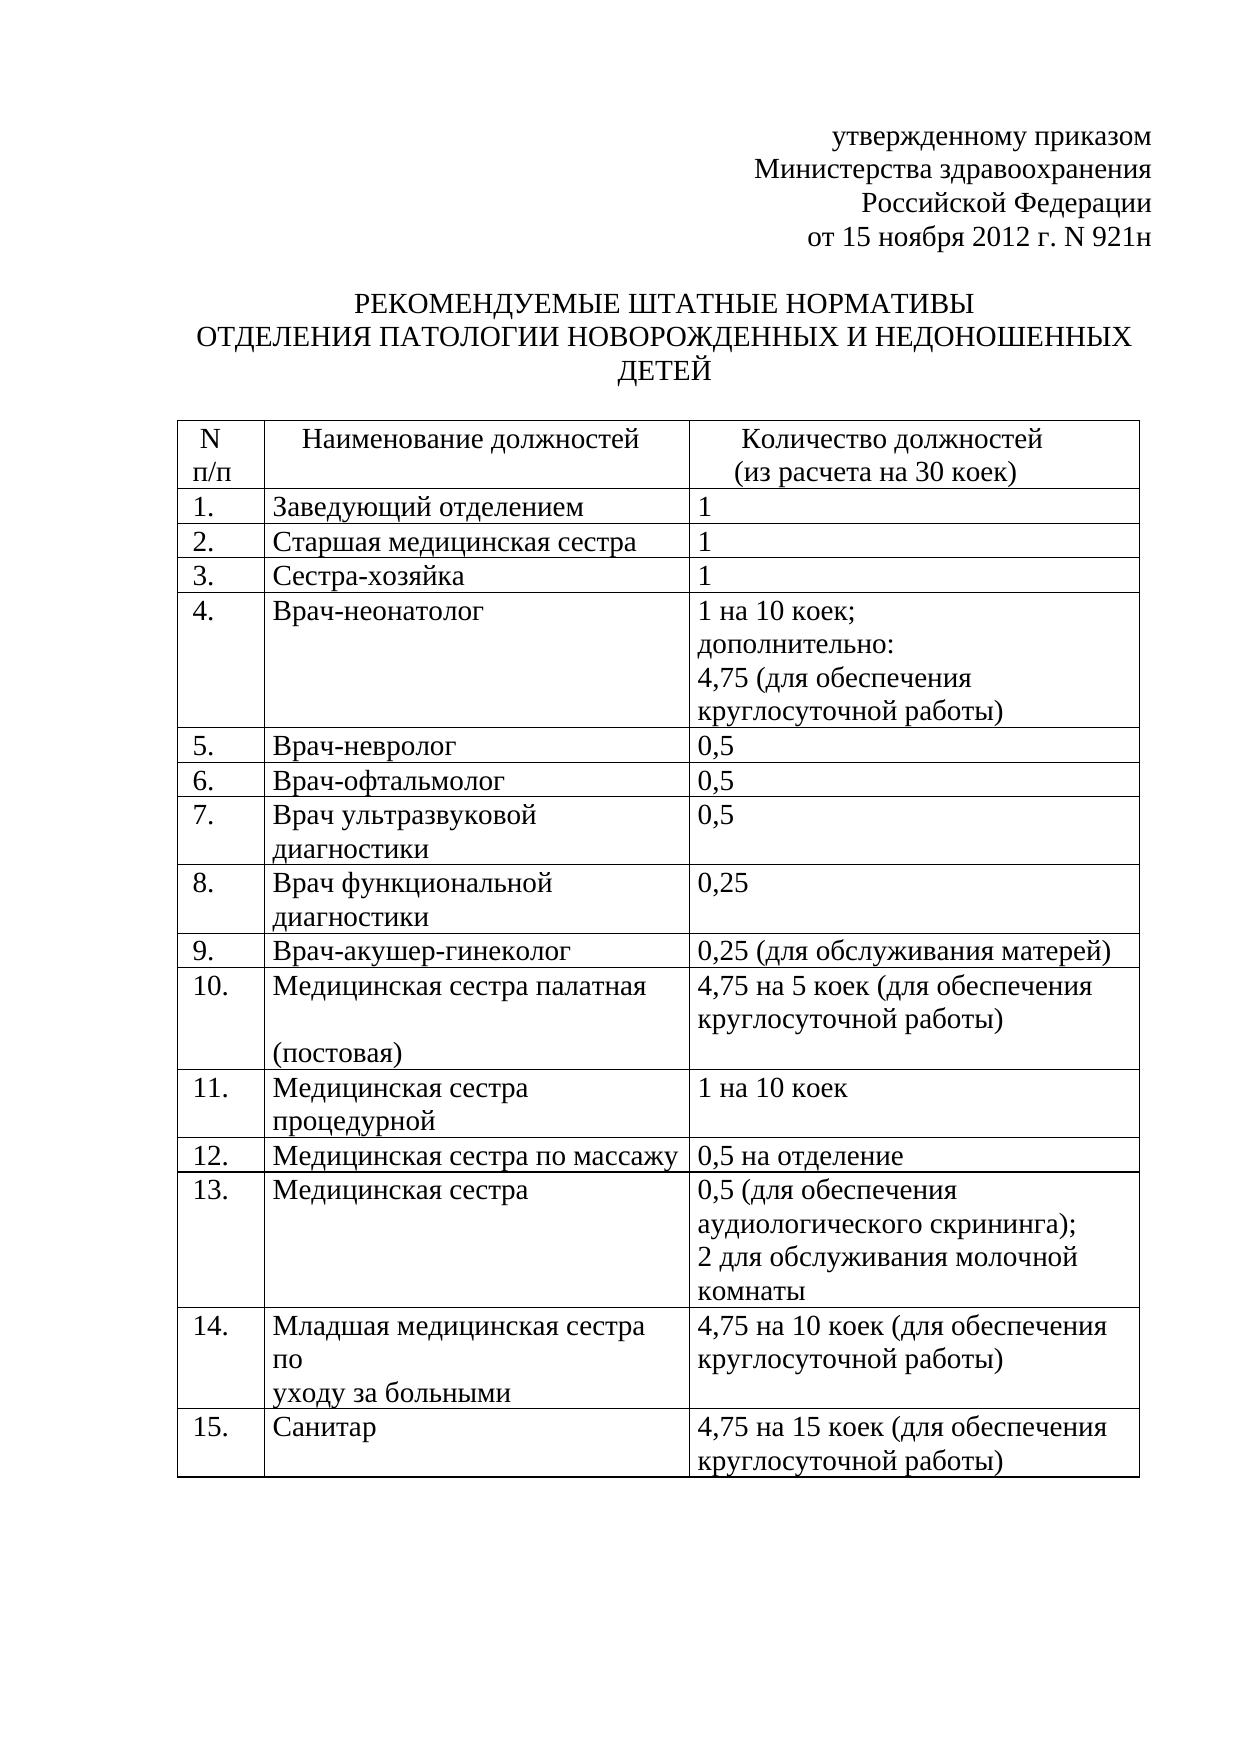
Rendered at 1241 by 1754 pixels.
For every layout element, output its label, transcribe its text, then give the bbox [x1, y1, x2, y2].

table_header N п/п [178, 421, 264, 488]
table_cell 0,5 на отделение [690, 1138, 1139, 1171]
table_cell 10. [178, 968, 264, 1069]
table_cell Врач-акушер-гинеколог [265, 934, 689, 967]
table_cell 4,75 на 15 коек (для обеспечения круглосуточной работы) [690, 1409, 1139, 1476]
table_cell 0,5 (для обеспечения аудиологического скрининга); 2 для обслуживания молочной комнаты [690, 1173, 1139, 1307]
table_cell Сестра-хозяйка [265, 558, 689, 592]
table_cell 14. [178, 1308, 264, 1408]
table_cell 1 [690, 489, 1139, 523]
table_cell Медицинская сестра палатная (постовая) [265, 968, 689, 1069]
table_cell 1 на 10 коек; дополнительно: 4,75 (для обеспечения круглосуточной работы) [690, 593, 1139, 727]
table_cell Медицинская сестра по массажу [265, 1138, 689, 1171]
table_cell Врач-офтальмолог [265, 763, 689, 796]
table_cell 6. [178, 763, 264, 796]
table_cell 1 [690, 524, 1139, 557]
table_cell 4,75 на 10 коек (для обеспечения круглосуточной работы) [690, 1308, 1139, 1408]
table_cell 0,5 [690, 728, 1139, 762]
table_cell 1. [178, 489, 264, 523]
text РЕКОМЕНДУЕМЫЕ ШТАТНЫЕ НОРМАТИВЫ [177, 286, 1152, 319]
table_cell 0,5 [690, 763, 1139, 796]
table_cell 1 [690, 558, 1139, 592]
table_cell 7. [178, 797, 264, 864]
table_cell Старшая медицинская сестра [265, 524, 689, 557]
table_header Количество должностей (из расчета на 30 коек) [690, 421, 1139, 488]
table_cell 1 на 10 коек [690, 1070, 1139, 1137]
table_cell 13. [178, 1173, 264, 1307]
table_cell Врач-неонатолог [265, 593, 689, 727]
text ОТДЕЛЕНИЯ ПАТОЛОГИИ НОВОРОЖДЕННЫХ И НЕДОНОШЕННЫХ ДЕТЕЙ [177, 319, 1152, 386]
table_cell 0,25 (для обслуживания матерей) [690, 934, 1139, 967]
table_cell 2. [178, 524, 264, 557]
table_cell 0,25 [690, 865, 1139, 932]
table_cell 9. [178, 934, 264, 967]
table_cell Врач ультразвуковой диагностики [265, 797, 689, 864]
text утвержденному приказом [177, 118, 1152, 152]
table_cell 3. [178, 558, 264, 592]
table_cell 8. [178, 865, 264, 932]
table_cell Медицинская сестра процедурной [265, 1070, 689, 1137]
table_cell 15. [178, 1409, 264, 1476]
table_cell 11. [178, 1070, 264, 1137]
text Министерства здравоохранения [177, 152, 1152, 185]
table_cell Медицинская сестра [265, 1173, 689, 1307]
table_cell Врач функциональной диагностики [265, 865, 689, 932]
table_cell Врач-невролог [265, 728, 689, 762]
table_header Наименование должностей [265, 421, 689, 488]
table_cell 12. [178, 1138, 264, 1171]
table_cell 4. [178, 593, 264, 727]
table_cell 0,5 [690, 797, 1139, 864]
table_cell Заведующий отделением [265, 489, 689, 523]
table_cell Младшая медицинская сестра по уходу за больными [265, 1308, 689, 1408]
table_cell 4,75 на 5 коек (для обеспечения круглосуточной работы) [690, 968, 1139, 1069]
text Российской Федерации [177, 185, 1152, 219]
table_cell Санитар [265, 1409, 689, 1476]
table_cell 5. [178, 728, 264, 762]
text от 15 ноября 2012 г. N 921н [177, 219, 1152, 252]
